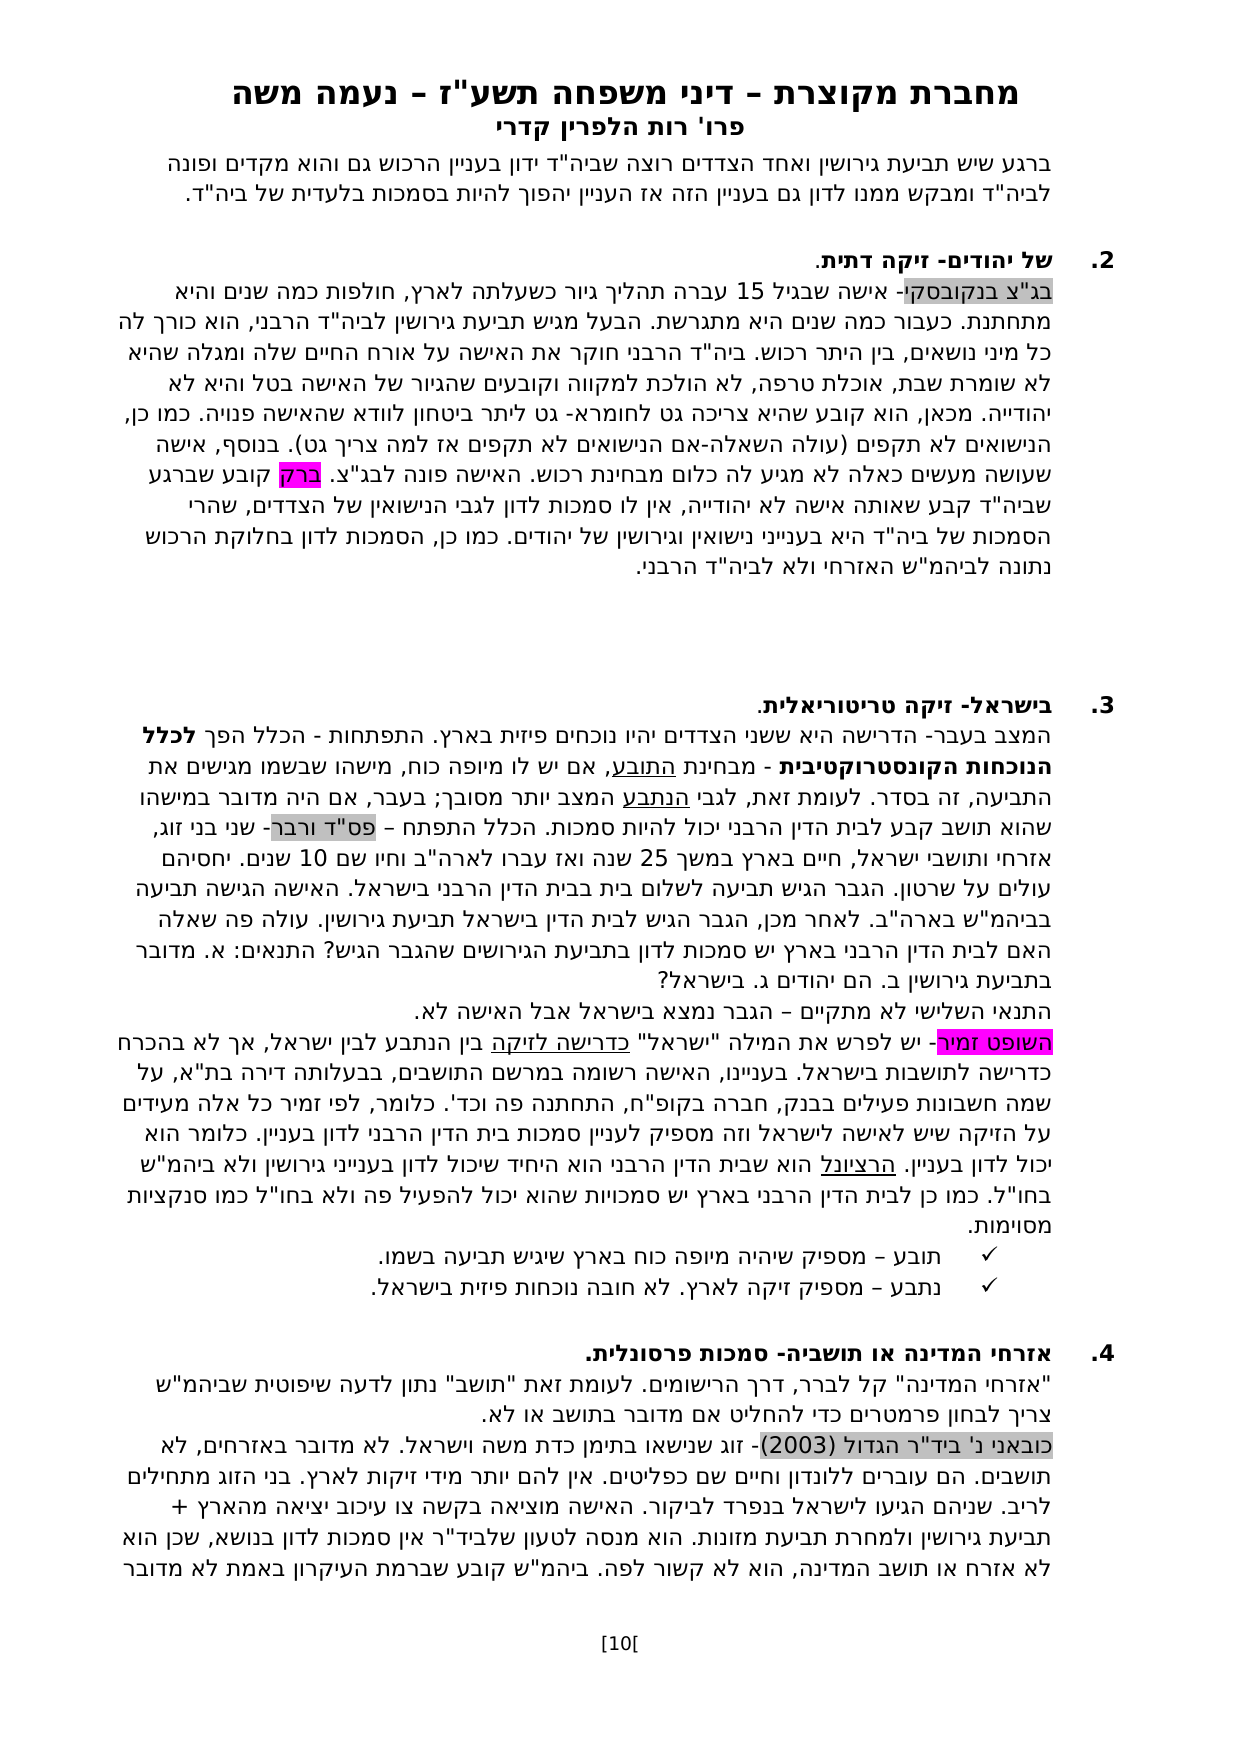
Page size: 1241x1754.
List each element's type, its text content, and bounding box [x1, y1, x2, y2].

list המצב בעבר- הדרישה היא ששני הצדדים יהיו נוכחים פיזית בארץ. התפתחות - הכלל הפך לכלל הנוכחות הקונסטרוקטיבית - מבחינת התובע, אם יש לו מיופה כוח, מישהו שבשמו מגישים את התביעה, זה בסדר. לעומת זאת, לגבי הנתבע המצב יותר מסובך; בעבר, אם היה מדובר במישהו שהוא תושב קבע לבית הדין הרבני יכול להיות סמכות. הכלל התפתח – פס"ד ורבר- שני בני זוג, אזרחי ותושבי ישראל, חיים בארץ במשך 25 שנה ואז עברו לארה"ב וחיו שם 10 שנים. יחסיהם עולים על שרטון. הגבר הגיש תביעה לשלום בית בבית הדין הרבני בישראל. האישה הגישה תביעה בביהמ"ש בארה"ב. לאחר מכן, הגבר הגיש לבית הדין בישראל תביעת גירושין. עולה פה שאלה האם לבית הדין הרבני בארץ יש סמכות לדון בתביעת הגירושים שהגבר הגיש? התנאים: א. מדובר בתביעת גירושין ב. הם יהודים ג. בישראל? [112, 722, 1053, 994]
list התנאי השלישי לא מתקיים – הגבר נמצא בישראל אבל האישה לא. [112, 998, 1053, 1025]
list בישראל- זיקה טריטוריאלית. [112, 692, 1090, 718]
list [112, 1432, 1053, 1581]
list בג"צ בנקובסקי- אישה שבגיל 15 עברה תהליך גיור כשעלתה לארץ, חולפות כמה שנים והיא מתחתנת. כעבור כמה שנים היא מתגרשת. הבעל מגיש תביעת גירושין לביה"ד הרבני, הוא כורך לה כל מיני נושאים, בין היתר רכוש. ביה"ד הרבני חוקר את האישה על אורח החיים שלה ומגלה שהיא לא שומרת שבת, אוכלת טרפה, לא הולכת למקווה וקובעים שהגיור של האישה בטל והיא לא יהודייה. מכאן, הוא קובע שהיא צריכה גט לחומרא- גט ליתר ביטחון לוודא שהאישה פנויה. כמו כן, הנישואים לא תקפים (עולה השאלה-אם הנישואים לא תקפים אז למה צריך גט). בנוסף, אישה שעושה מעשים כאלה לא מגיע לה כלום מבחינת רכוש. האישה פונה לבג"צ. ברק קובע שברגע שביה"ד קבע שאותה אישה לא יהודייה, אין לו סמכות לדון לגבי הנישואין של הצדדים, שהרי הסמכות של ביה"ד היא בענייני נישואין וגירושין של יהודים. כמו כן, הסמכות לדון בחלוקת הרכוש נתונה לביהמ"ש האזרחי ולא לביה"ד הרבני. [112, 278, 1053, 580]
list נתבע – מספיק זיקה לארץ. לא חובה נוכחות פיזית בישראל. [112, 1274, 980, 1300]
text ברגע שיש תביעת גירושין ואחד הצדדים רוצה שביה"ד ידון בעניין הרכוש גם והוא מקדים ופונה לביה"ד ומבקש ממנו לדון גם בעניין הזה אז העניין יהפוך להיות בסמכות בלעדית של ביה"ד. [112, 150, 1053, 207]
list השופט זמיר- יש לפרש את המילה "ישראל" כדרישה לזיקה בין הנתבע לבין ישראל, אך לא בהכרח כדרישה לתושבות בישראל. בעניינו, האישה רשומה במרשם התושבים, בבעלותה דירה בת"א, על שמה חשבונות פעילים בבנק, חברה בקופ"ח, התחתנה פה וכד'. כלומר, לפי זמיר כל אלה מעידים על הזיקה שיש לאישה לישראל וזה מספיק לעניין סמכות בית הדין הרבני לדון בעניין. כלומר הוא יכול לדון בעניין. הרציונל הוא שבית הדין הרבני הוא היחיד שיכול לדון בענייני גירושין ולא ביהמ"ש בחו"ל. כמו כן לבית הדין הרבני בארץ יש סמכויות שהוא יכול להפעיל פה ולא בחו"ל כמו סנקציות מסוימות. [112, 1029, 1053, 1239]
list אזרחי המדינה או תושביה- סמכות פרסונלית. [112, 1340, 1090, 1367]
list "אזרחי המדינה" קל לברר, דרך הרישומים. לעומת זאת "תושב" נתון לדעה שיפוטית שביהמ"ש צריך לבחון פרמטרים כדי להחליט אם מדובר בתושב או לא. [112, 1371, 1053, 1428]
list של יהודים- זיקה דתית. [112, 247, 1090, 274]
list תובע – מספיק שיהיה מיופה כוח בארץ שיגיש תביעה בשמו. [112, 1243, 980, 1270]
